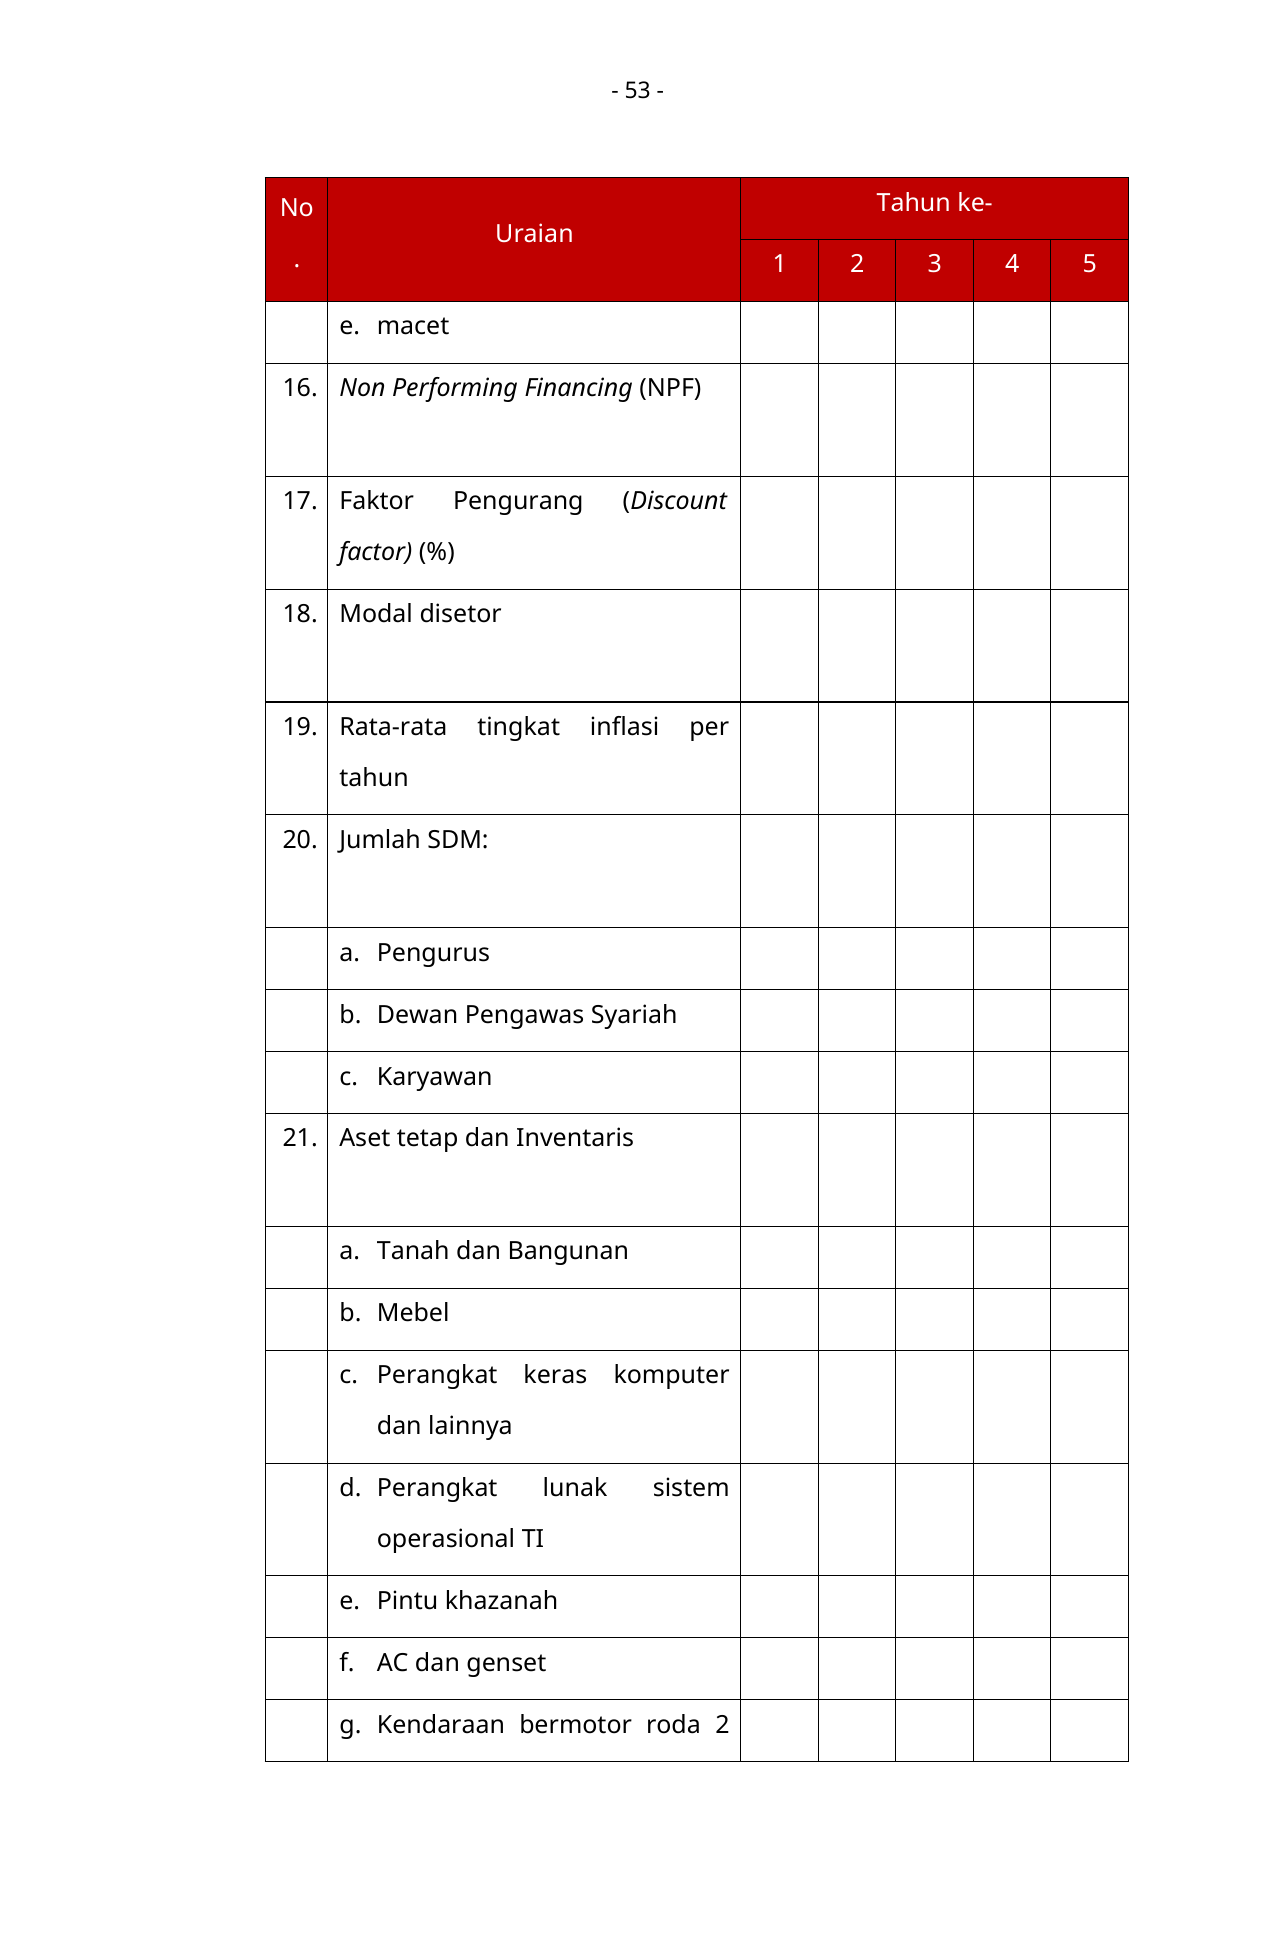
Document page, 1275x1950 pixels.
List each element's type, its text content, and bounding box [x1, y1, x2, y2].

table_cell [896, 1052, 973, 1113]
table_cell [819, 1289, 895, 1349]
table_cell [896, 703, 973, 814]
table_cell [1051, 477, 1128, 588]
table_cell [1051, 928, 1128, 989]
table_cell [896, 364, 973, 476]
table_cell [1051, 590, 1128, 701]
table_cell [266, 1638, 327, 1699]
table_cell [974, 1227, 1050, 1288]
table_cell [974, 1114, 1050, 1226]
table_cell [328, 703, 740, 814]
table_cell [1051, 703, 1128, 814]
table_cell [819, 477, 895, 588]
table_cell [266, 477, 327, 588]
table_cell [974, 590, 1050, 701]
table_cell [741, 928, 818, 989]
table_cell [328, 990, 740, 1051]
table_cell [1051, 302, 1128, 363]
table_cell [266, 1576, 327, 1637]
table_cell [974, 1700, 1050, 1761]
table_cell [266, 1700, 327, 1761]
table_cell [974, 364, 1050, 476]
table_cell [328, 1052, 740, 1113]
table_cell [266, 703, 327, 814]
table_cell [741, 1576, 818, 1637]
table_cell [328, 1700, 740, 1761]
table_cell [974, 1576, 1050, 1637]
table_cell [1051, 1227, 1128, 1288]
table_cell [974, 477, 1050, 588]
table_cell 2 [819, 240, 895, 301]
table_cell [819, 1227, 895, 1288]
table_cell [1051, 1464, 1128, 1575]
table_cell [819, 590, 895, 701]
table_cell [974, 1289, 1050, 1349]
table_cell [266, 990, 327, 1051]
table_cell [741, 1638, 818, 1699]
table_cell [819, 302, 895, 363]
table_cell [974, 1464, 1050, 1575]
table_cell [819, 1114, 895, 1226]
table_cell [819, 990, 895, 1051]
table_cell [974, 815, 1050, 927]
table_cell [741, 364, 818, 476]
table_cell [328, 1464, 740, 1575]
table_cell 4 [974, 240, 1050, 301]
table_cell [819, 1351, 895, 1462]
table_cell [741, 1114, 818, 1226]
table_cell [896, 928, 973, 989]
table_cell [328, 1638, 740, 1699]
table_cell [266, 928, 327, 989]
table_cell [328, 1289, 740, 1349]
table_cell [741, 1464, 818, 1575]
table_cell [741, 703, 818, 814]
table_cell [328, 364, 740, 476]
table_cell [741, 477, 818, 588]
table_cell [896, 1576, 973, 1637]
table_header Uraian [328, 178, 740, 301]
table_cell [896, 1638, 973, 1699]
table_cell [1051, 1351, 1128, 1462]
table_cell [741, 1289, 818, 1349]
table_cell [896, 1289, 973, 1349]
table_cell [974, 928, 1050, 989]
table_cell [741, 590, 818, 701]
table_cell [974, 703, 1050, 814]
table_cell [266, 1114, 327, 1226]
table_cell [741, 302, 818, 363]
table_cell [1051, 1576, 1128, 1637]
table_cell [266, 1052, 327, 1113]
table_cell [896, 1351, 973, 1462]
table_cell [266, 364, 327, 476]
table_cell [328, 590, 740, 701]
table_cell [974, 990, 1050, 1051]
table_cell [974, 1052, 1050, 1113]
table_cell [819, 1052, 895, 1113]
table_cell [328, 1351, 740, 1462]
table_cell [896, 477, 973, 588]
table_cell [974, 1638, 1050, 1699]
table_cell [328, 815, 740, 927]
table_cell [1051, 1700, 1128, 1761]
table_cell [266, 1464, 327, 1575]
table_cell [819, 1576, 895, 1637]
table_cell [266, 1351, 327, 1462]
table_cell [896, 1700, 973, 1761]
table_cell 1 [741, 240, 818, 301]
table_cell 3 [896, 240, 973, 301]
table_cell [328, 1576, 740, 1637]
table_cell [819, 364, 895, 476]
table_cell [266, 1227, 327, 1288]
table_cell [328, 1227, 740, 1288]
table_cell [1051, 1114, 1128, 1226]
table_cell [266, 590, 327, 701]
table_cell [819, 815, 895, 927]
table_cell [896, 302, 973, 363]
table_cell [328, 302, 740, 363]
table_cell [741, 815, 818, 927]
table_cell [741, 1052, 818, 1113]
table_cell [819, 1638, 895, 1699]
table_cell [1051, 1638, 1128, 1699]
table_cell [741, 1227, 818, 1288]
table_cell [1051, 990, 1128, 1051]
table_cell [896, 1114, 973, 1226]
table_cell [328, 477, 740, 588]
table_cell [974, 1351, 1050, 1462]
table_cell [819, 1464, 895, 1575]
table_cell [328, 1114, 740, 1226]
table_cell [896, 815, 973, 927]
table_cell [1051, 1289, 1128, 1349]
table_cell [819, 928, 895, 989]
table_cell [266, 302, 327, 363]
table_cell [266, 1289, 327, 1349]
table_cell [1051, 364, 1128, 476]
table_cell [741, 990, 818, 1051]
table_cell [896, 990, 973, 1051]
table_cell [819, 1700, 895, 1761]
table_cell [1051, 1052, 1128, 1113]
table_header Tahun ke- [741, 178, 1128, 239]
table_cell 5 [1051, 240, 1128, 301]
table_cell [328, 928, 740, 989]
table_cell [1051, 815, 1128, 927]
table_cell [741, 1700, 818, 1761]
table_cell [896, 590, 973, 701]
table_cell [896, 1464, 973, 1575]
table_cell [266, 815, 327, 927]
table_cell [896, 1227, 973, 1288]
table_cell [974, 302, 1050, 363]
table_header No. [266, 178, 327, 301]
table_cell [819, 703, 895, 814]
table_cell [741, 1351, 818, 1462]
